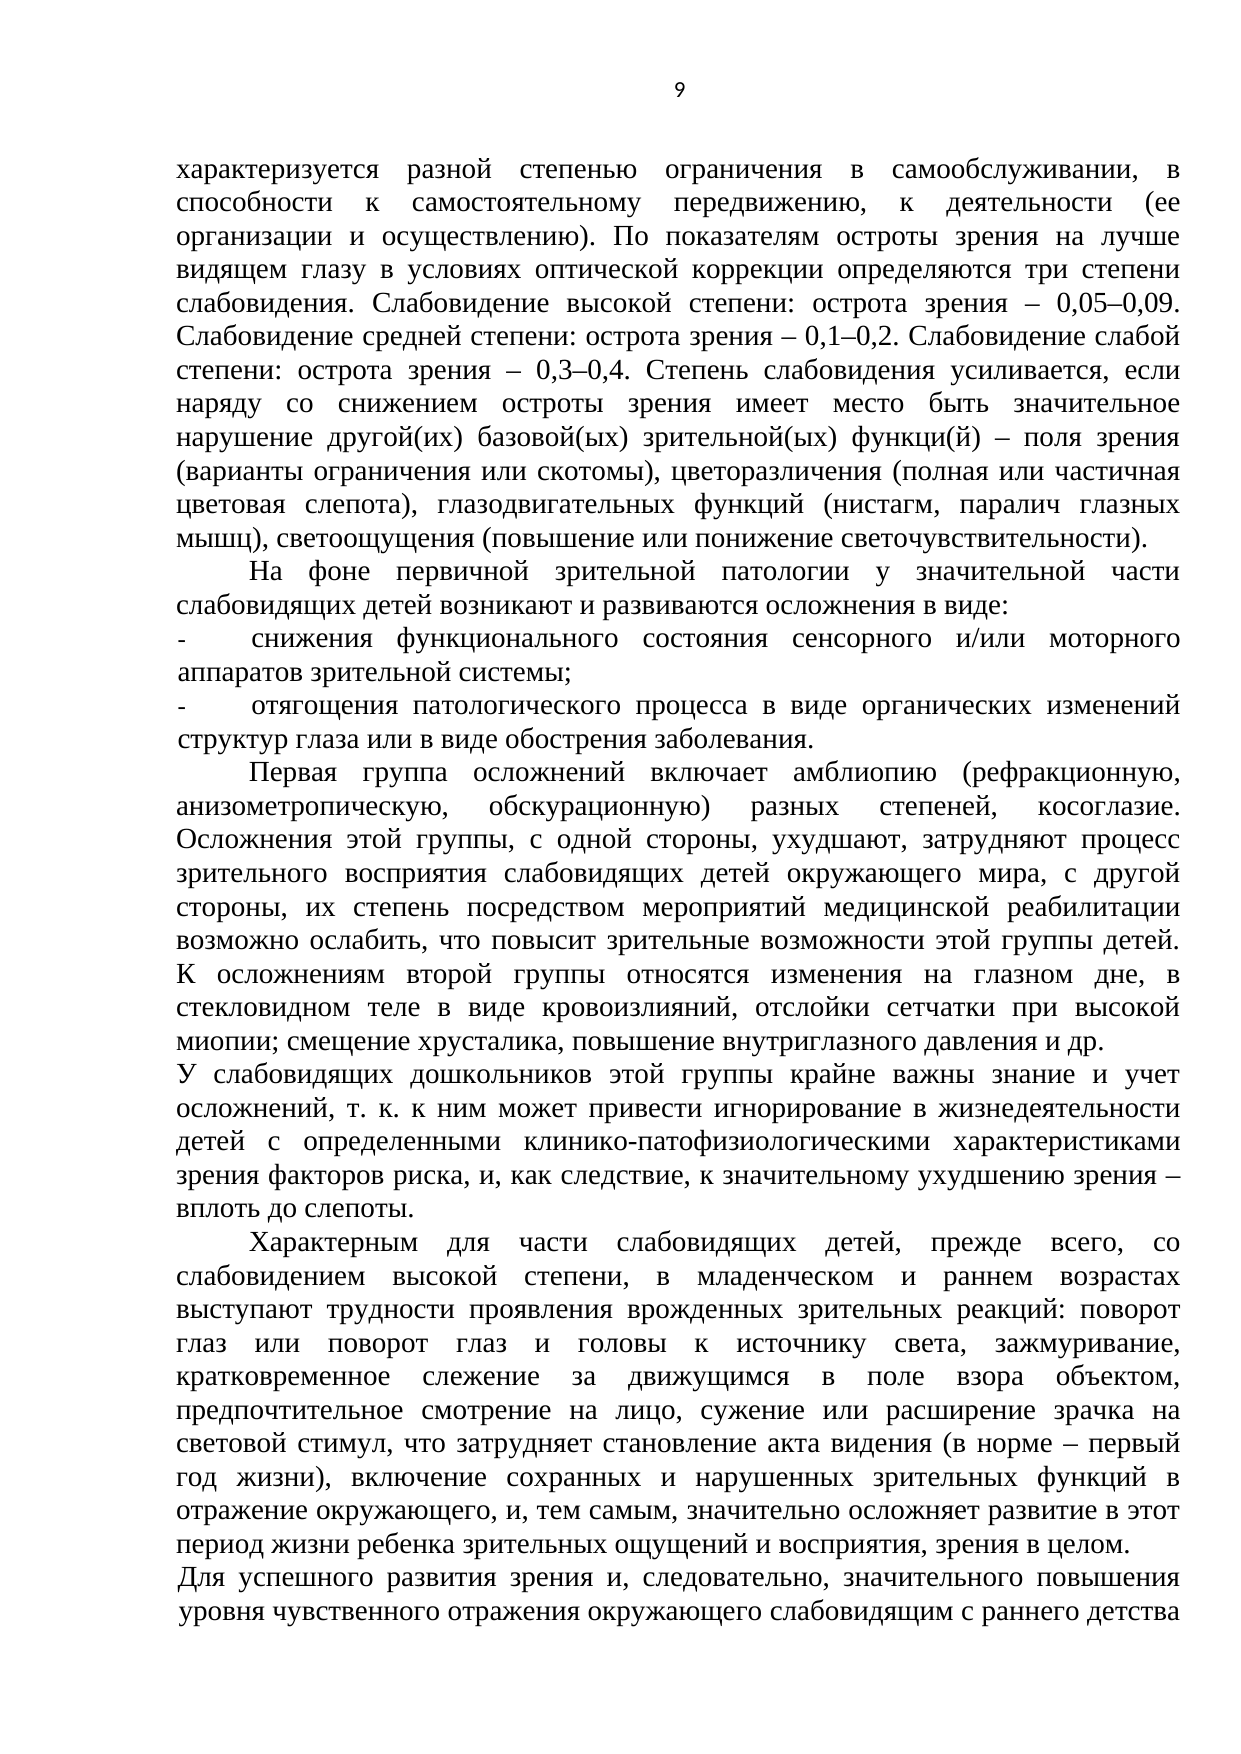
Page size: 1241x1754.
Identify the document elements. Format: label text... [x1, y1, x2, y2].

text Первая группа осложнений включает амблиопию (рефракционную, анизометропическую, обскурационную) разных степеней, косоглазие. Осложнения этой группы, с одной стороны, ухудшают, затрудняют процесс зрительного восприятия слабовидящих детей окружающего мира, с другой стороны, их степень посредством мероприятий медицинской реабилитации возможно ослабить, что повысит зрительные возможности этой группы детей. К осложнениям второй группы относятся изменения на глазном дне, в стекловидном теле в виде кровоизлияний, отслойки сетчатки при высокой миопии; смещение хрусталика, повышение внутриглазного давления и др. [176, 754, 1181, 1056]
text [177, 1559, 1181, 1627]
text У слабовидящих дошкольников этой группы крайне важны знание и учет осложнений, т. к. к ним может привести игнорирование в жизнедеятельности детей с определенными клинико-патофизиологическими характеристиками зрения факторов риска, и, как следствие, к значительному ухудшению зрения – вплоть до слепоты. [176, 1056, 1181, 1224]
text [176, 151, 1181, 553]
text Характерным для части слабовидящих детей, прежде всего, со слабовидением высокой степени, в младенческом и раннем возрастах выступают трудности проявления врожденных зрительных реакций: поворот глаз или поворот глаз и головы к источнику света, зажмуривание, кратковременное слежение за движущимся в поле взора объектом, предпочтительное смотрение на лицо, сужение или расширение зрачка на световой стимул, что затрудняет становление акта видения (в норме – первый год жизни), включение сохранных и нарушенных зрительных функций в отражение окружающего, и, тем самым, значительно осложняет развитие в этот период жизни ребенка зрительных ощущений и восприятия, зрения в целом. [176, 1224, 1181, 1559]
list снижения функционального состояния сенсорного и/или моторного аппаратов зрительной системы; [177, 620, 1181, 687]
list отягощения патологического процесса в виде органических изменений структур глаза или в виде обострения заболевания. [177, 687, 1181, 754]
text На фоне первичной зрительной патологии у значительной части слабовидящих детей возникают и развиваются осложнения в виде: [176, 553, 1181, 620]
